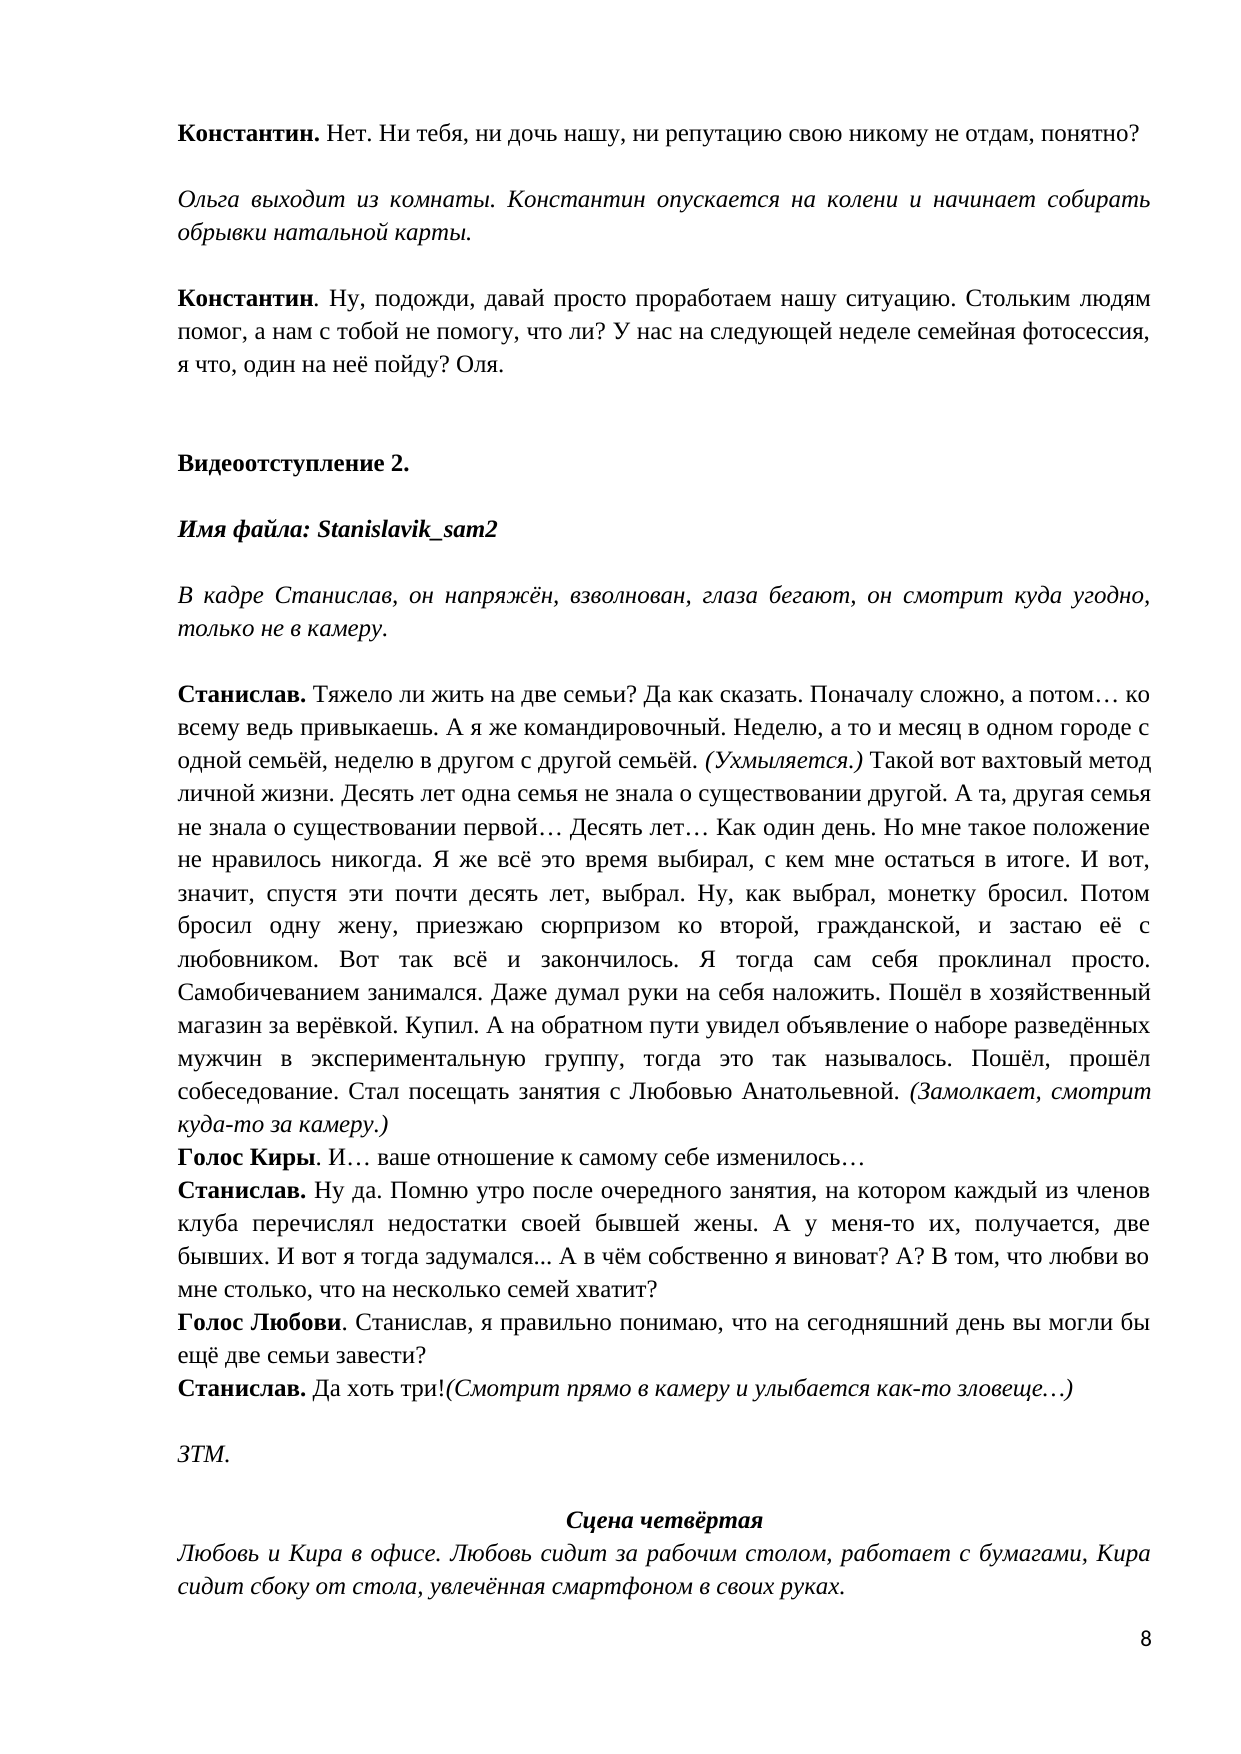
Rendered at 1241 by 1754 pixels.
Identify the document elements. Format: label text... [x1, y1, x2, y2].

text Сцена четвёртая [177, 1505, 1152, 1534]
text ЗТМ. [177, 1439, 1152, 1468]
text Станислав. Да хоть три!(Смотрит прямо в камеру и улыбается как-то зловеще…) [177, 1373, 1152, 1402]
text Станислав. Тяжело ли жить на две семьи? Да как сказать. Поначалу сложно, а потом… ко всему ведь привыкаешь. А я же командировочный. Неделю, а то и месяц в одном городе с одной семьёй, неделю в другом с другой семьёй. (Ухмыляется.) Такой вот вахтовый метод личной жизни. Десять лет одна семья не знала о существовании другой. А та, другая семья не знала о существовании первой… Десять лет… Как один день. Но мне такое положение не нравилось никогда. Я же всё это время выбирал, с кем мне остаться в итоге. И вот, значит, спустя эти почти десять лет, выбрал. Ну, как выбрал, монетку бросил. Потом бросил одну жену, приезжаю сюрпризом ко второй, гражданской, и застаю её с любовником. Вот так всё и закончилось. Я тогда сам себя проклинал просто. Самобичеванием занимался. Даже думал руки на себя наложить. Пошёл в хозяйственный магазин за верёвкой. Купил. А на обратном пути увидел объявление о наборе разведённых мужчин в экспериментальную группу, тогда это так называлось. Пошёл, прошёл собеседование. Стал посещать занятия с Любовью Анатольевной. (Замолкает, смотрит куда-то за камеру.) [177, 679, 1152, 1137]
text Константин. Нет. Ни тебя, ни дочь нашу, ни репутацию свою никому не отдам, понятно? [177, 118, 1152, 147]
text Ольга выходит из комнаты. Константин опускается на колени и начинает собирать обрывки натальной карты. [177, 184, 1152, 246]
text В кадре Станислав, он напряжён, взволнован, глаза бегают, он смотрит куда угодно, только не в камеру. [177, 580, 1152, 642]
text Константин. Ну, подожди, давай просто проработаем нашу ситуацию. Стольким людям помог, а нам с тобой не помогу, что ли? У нас на следующей неделе семейная фотосессия, я что, один на неё пойду? Оля. [177, 283, 1152, 378]
text Голос Киры. И… ваше отношение к самому себе изменилось… [177, 1142, 1152, 1171]
text Станислав. Ну да. Помню утро после очередного занятия, на котором каждый из членов клуба перечислял недостатки своей бывшей жены. А у меня-то их, получается, две бывших. И вот я тогда задумался... А в чём собственно я виноват? А? В том, что любви во мне столько, что на несколько семей хватит? [177, 1175, 1152, 1303]
text Любовь и Кира в офисе. Любовь сидит за рабочим столом, работает с бумагами, Кира сидит сбоку от стола, увлечённая смартфоном в своих руках. [177, 1538, 1152, 1600]
text Голос Любови. Станислав, я правильно понимаю, что на сегодняшний день вы могли бы ещё две семьи завести? [177, 1307, 1152, 1369]
text Имя файла: Stanislavik_sam2 [177, 514, 1152, 543]
text Видеоотступление 2. [177, 448, 1152, 477]
